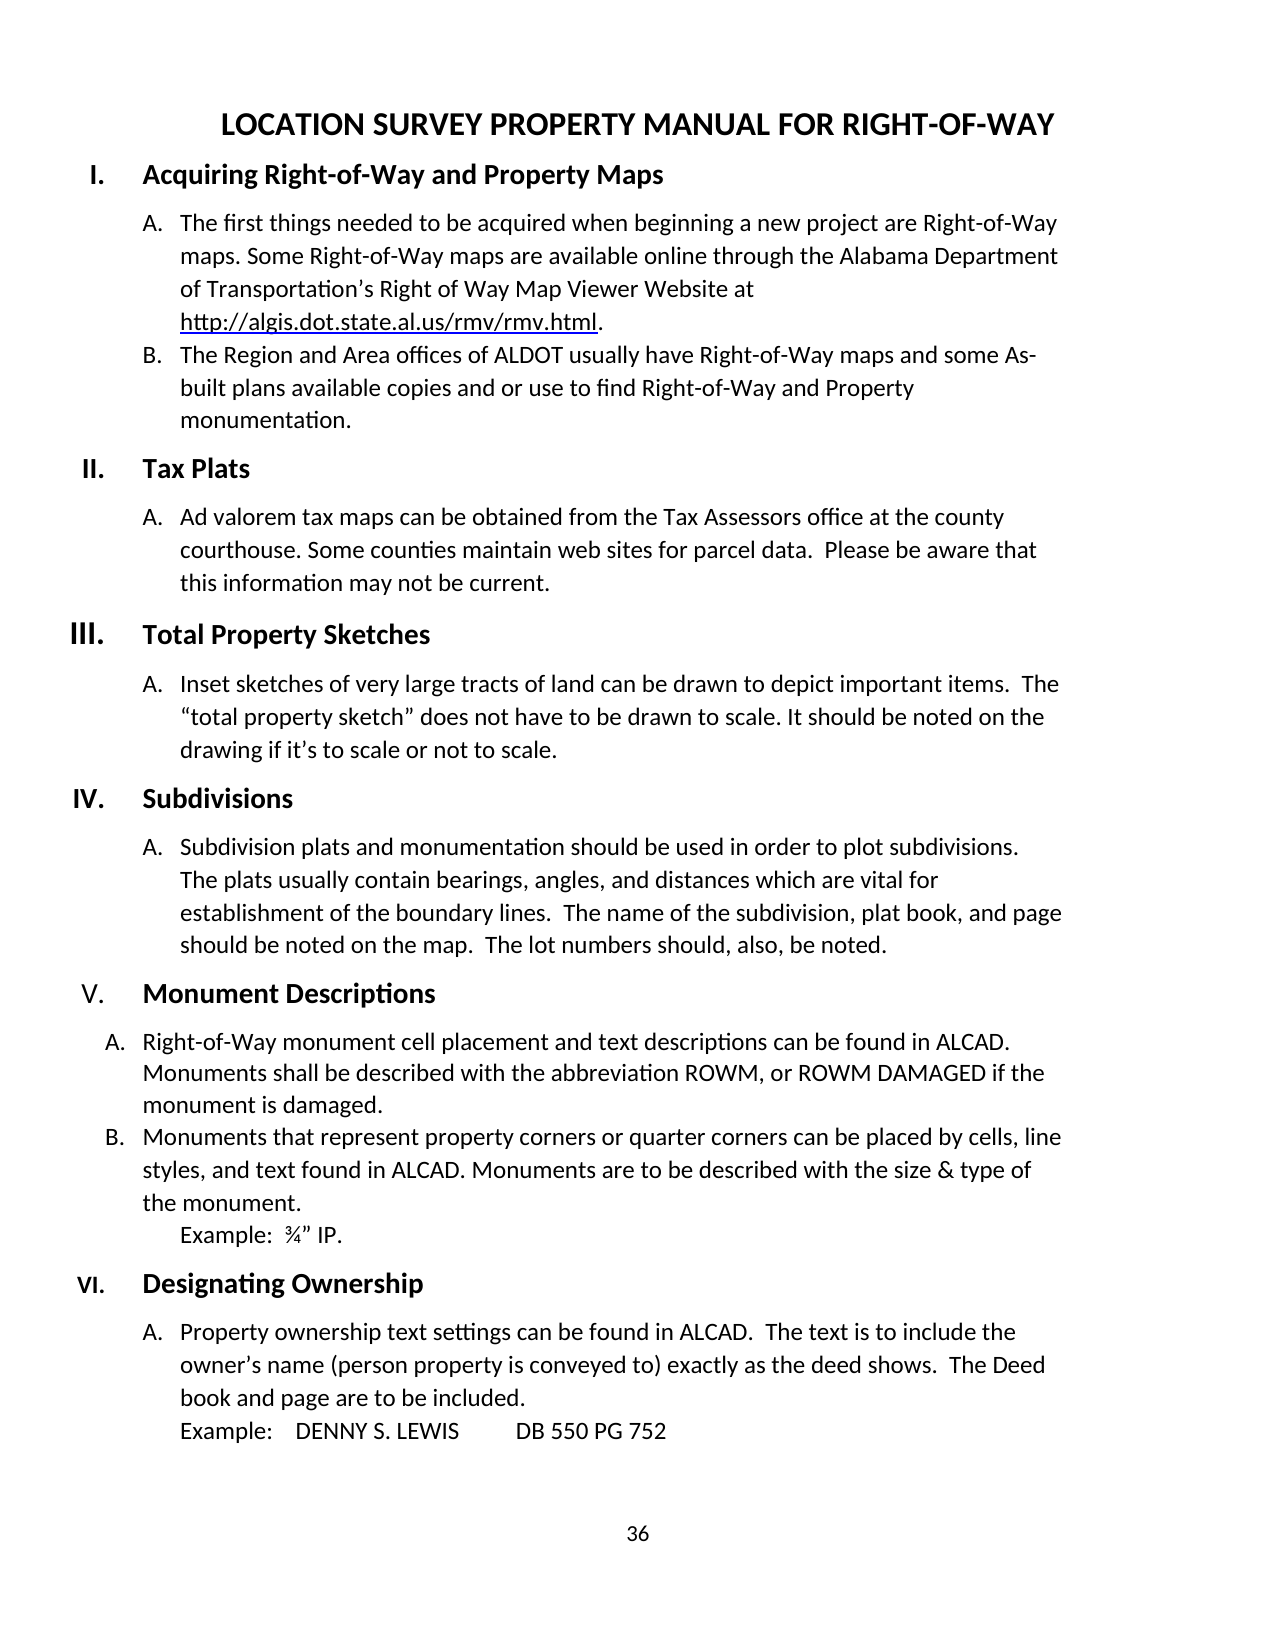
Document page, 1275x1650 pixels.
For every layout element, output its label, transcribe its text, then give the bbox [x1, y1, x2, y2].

list Right-of-Way monument cell placement and text descriptions can be found in ALCAD. Monuments shall be described with the abbreviation ROWM, or ROWM DAMAGED if the monument is damaged. [105, 1026, 1068, 1120]
subtitle Tax Plats [105, 450, 1170, 486]
list Monuments that represent property corners or quarter corners can be placed by cells, line styles, and text found in ALCAD. Monuments are to be described with the size & type of the monument. [105, 1121, 1068, 1217]
list Ad valorem tax maps can be obtained from the Tax Assessors office at the county courthouse. Some counties maintain web sites for parcel data. Please be aware that this information may not be current. [142, 501, 1068, 597]
list LOCATION SURVEY PROPERTY MANUAL FOR RIGHT-OF-WAY [105, 105, 1170, 144]
list Inset sketches of very large tracts of land can be drawn to depict important items. The “total property sketch” does not have to be drawn to scale. It should be noted on the drawing if it’s to scale or not to scale. [142, 669, 1068, 765]
subtitle Total Property Sketches [105, 612, 1170, 653]
subtitle Designating Ownership [105, 1265, 1170, 1301]
list Example: ¾” IP. [180, 1220, 1068, 1250]
list Example: DENNY S. LEWIS DB 550 PG 752 [180, 1415, 1170, 1445]
list Property ownership text settings can be found in ALCAD. The text is to include the owner’s name (person property is conveyed to) exactly as the deed shows. The Deed book and page are to be included. [142, 1316, 1068, 1412]
list Acquiring Right-of-Way and Property Maps [105, 156, 1170, 192]
list Subdivision plats and monumentation should be used in order to plot subdivisions. The plats usually contain bearings, angles, and distances which are vital for establishment of the boundary lines. The name of the subdivision, plat book, and page should be noted on the map. The lot numbers should, also, be noted. [142, 831, 1068, 960]
subtitle Subdivisions [105, 780, 1170, 816]
list The first things needed to be acquired when beginning a new project are Right-of-Way maps. Some Right-of-Way maps are available online through the Alabama Department of Transportation’s Right of Way Map Viewer Website at http://algis.dot.state.al.us/rmv/rmv.html. [142, 207, 1068, 336]
list The Region and Area offices of ALDOT usually have Right-of-Way maps and some As-built plans available copies and or use to find Right-of-Way and Property monumentation. [142, 339, 1068, 435]
subtitle Monument Descriptions [105, 975, 1170, 1011]
